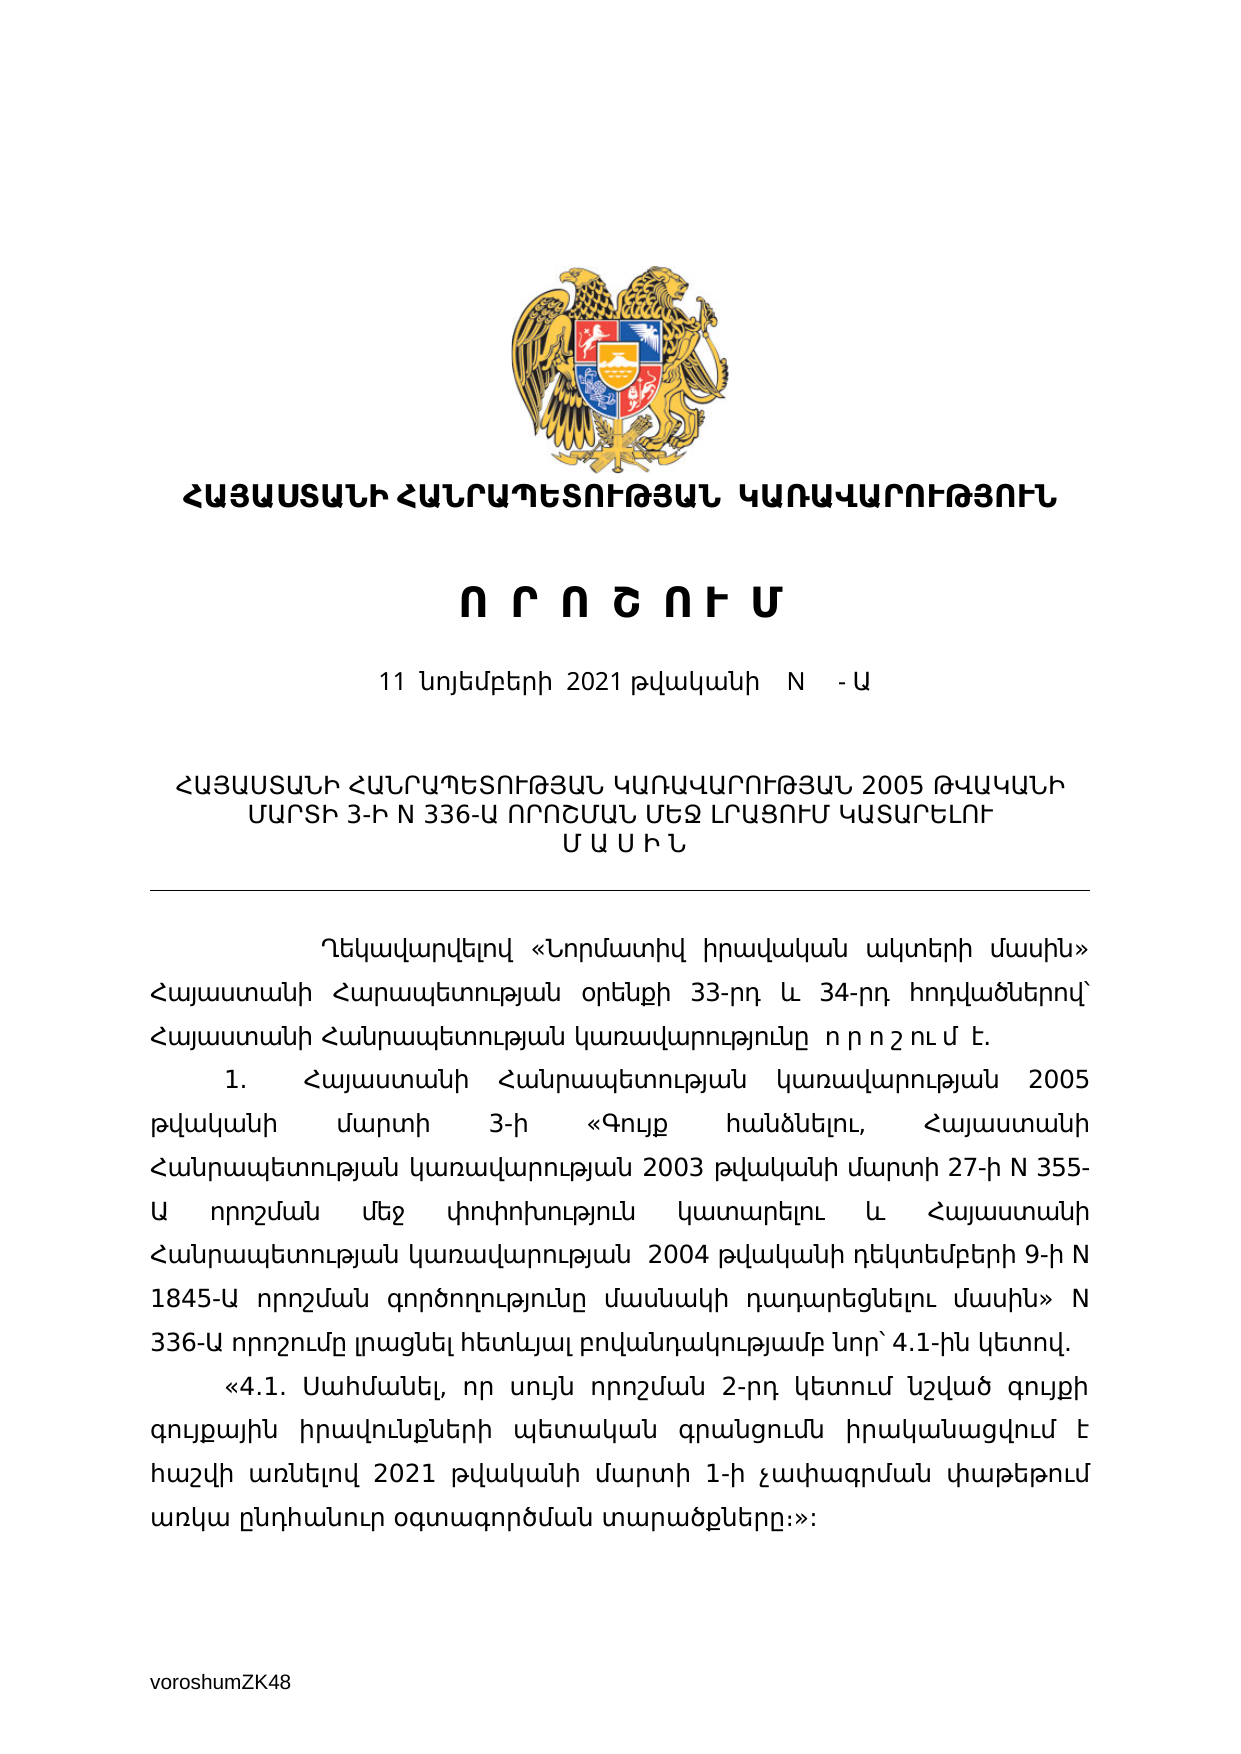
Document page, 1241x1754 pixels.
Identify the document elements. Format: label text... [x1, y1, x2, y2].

text ՀԱՅԱՍՏԱՆԻ ՀԱՆՐԱՊԵՏՈՒԹՅԱՆ ԿԱՌԱՎԱՐՈՒԹՅՈՒՆ [150, 474, 1090, 516]
text Ղեկավարվելով «Նորմատիվ իրավական ակտերի մասին» Հայաստանի Հարապետության օրենքի 33-րդ և 34-րդ հոդվածներով՝ Հայաստանի Հանրապետության կառավարությունը ո ր ո շ ու մ է. [150, 934, 1090, 1051]
text Մ Ա Ս Ի Ն [150, 829, 1090, 858]
text 11 նոյեմբերի 2021 թվականի N - Ա [150, 664, 1090, 698]
text 1. Հայաստանի Հանրապետության կառավարության 2005 թվականի մարտի 3-ի «Գույք հանձնելու, Հայաստանի Հանրապետության կառավարության 2003 թվականի մարտի 27-ի N 355-Ա որոշման մեջ փոփոխություն կատարելու և Հայաստանի Հանրապետության կառավարության 2004 թվականի դեկտեմբերի 9-ի N 1845-Ա որոշման գործողությունը մասնակի դադարեցնելու մասին» N 336-Ա որոշումը լրացնել հետևյալ բովանդակությամբ նոր՝ 4.1-ին կետով․ [150, 1066, 1090, 1357]
picture [511, 266, 729, 474]
text Ո Ր Ո Շ Ո Ւ Մ [150, 573, 1090, 630]
text «4.1. Սահմանել, որ սույն որոշման 2-րդ կետում նշված գույքի գույքային իրավունքների պետական գրանցումն իրականացվում է հաշվի առնելով 2021 թվականի մարտի 1-ի չափագրման փաթեթում առկա ընդհանուր օգտագործման տարածքները։»: [150, 1372, 1090, 1532]
text ՀԱՅԱՍՏԱՆԻ ՀԱՆՐԱՊԵՏՈՒԹՅԱՆ ԿԱՌԱՎԱՐՈՒԹՅԱՆ 2005 ԹՎԱԿԱՆԻ ՄԱՐՏԻ 3-Ի N 336-Ա ՈՐՈՇՄԱՆ ՄԵՋ ԼՐԱՑՈՒՄ ԿԱՏԱՐԵԼՈՒ [150, 771, 1090, 829]
